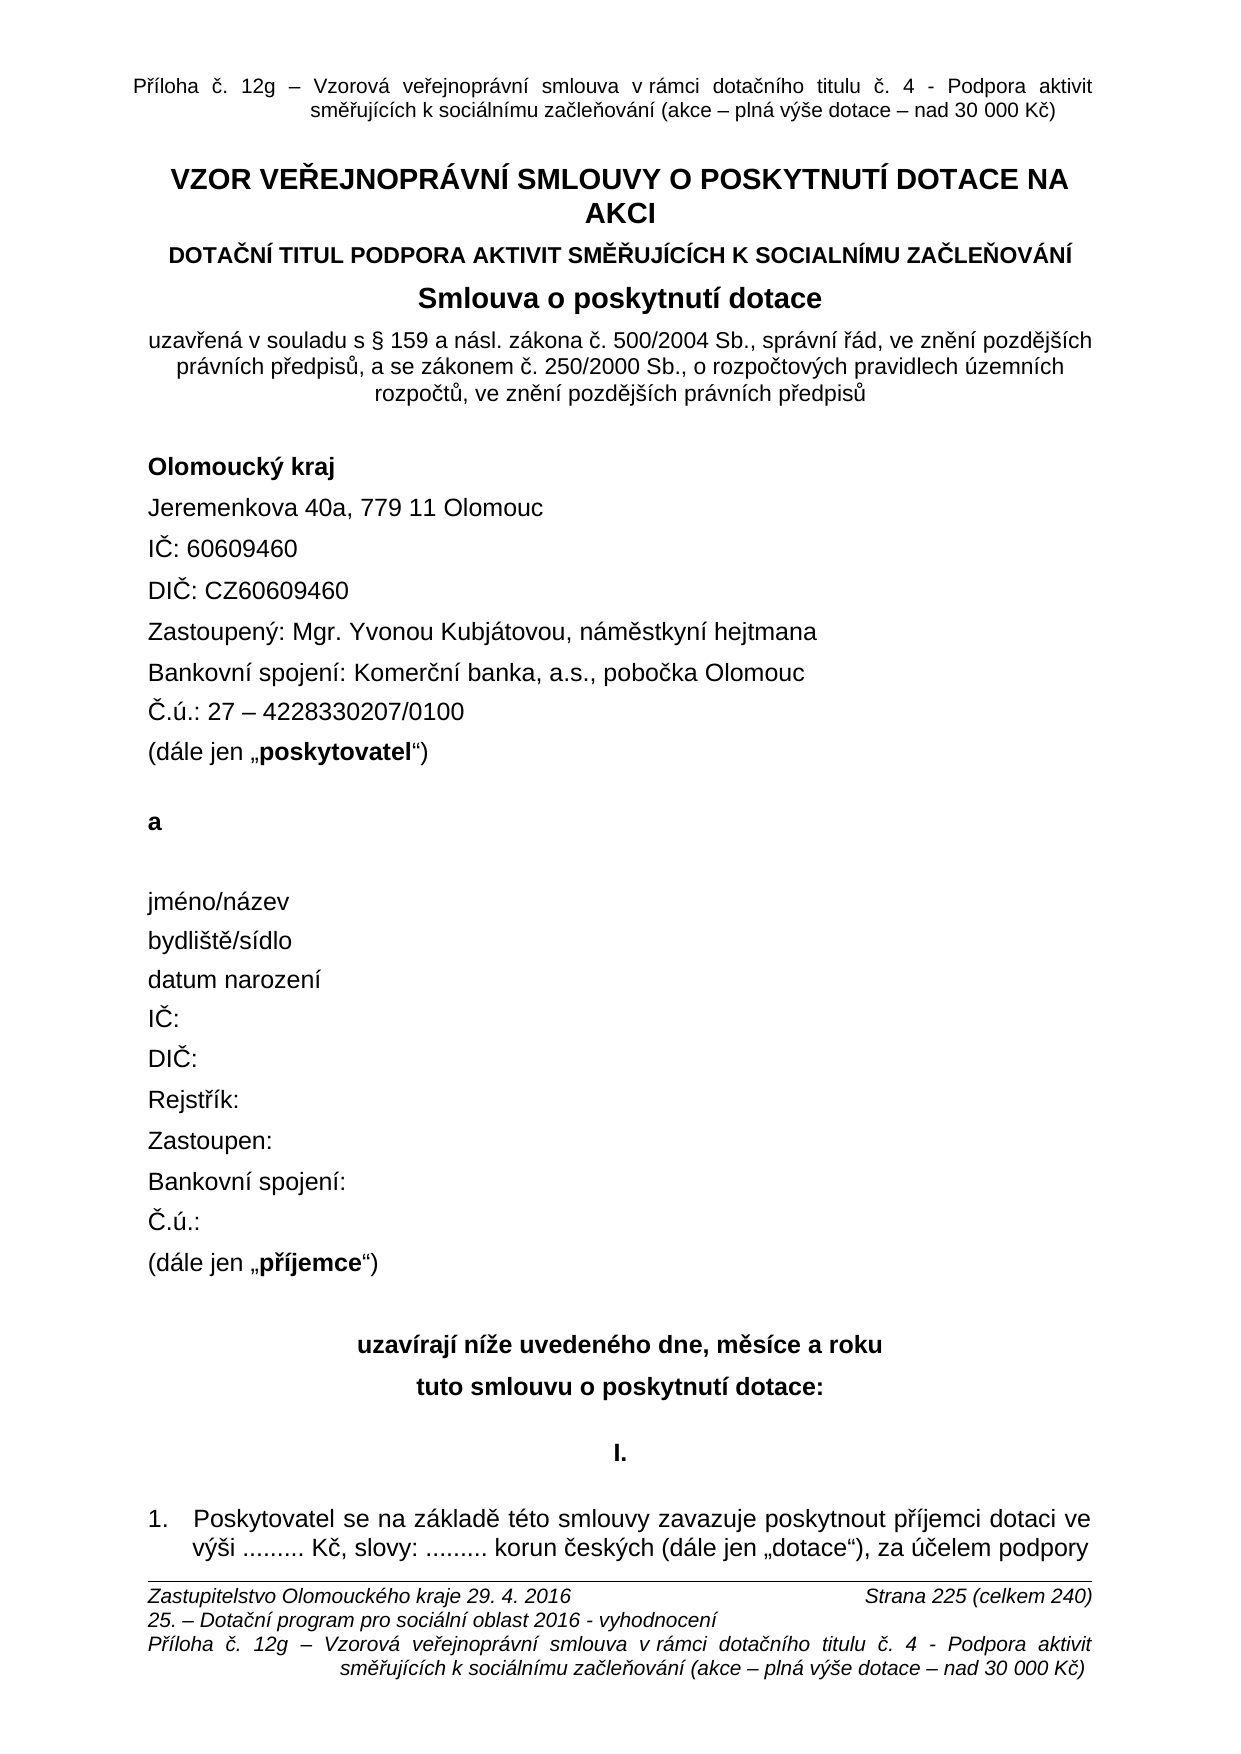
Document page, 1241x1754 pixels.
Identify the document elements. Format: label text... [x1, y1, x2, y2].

text (dále jen „příjemce“) [148, 1248, 1092, 1276]
text IČ: 60609460 [148, 534, 1092, 563]
text I. [148, 1438, 1092, 1466]
text Rejstřík: [148, 1085, 1092, 1113]
text Bankovní spojení: [148, 1167, 1092, 1196]
text datum narození [148, 965, 1092, 994]
text DOTAČNÍ TITUL PODPORA AKTIVIT SMĚŘUJÍCÍCH K SOCIALNÍMU ZAČLEŇOVÁNÍ [148, 242, 1092, 268]
text Č.ú.: 27 – 4228330207/0100 [148, 697, 1092, 726]
text (dále jen „poskytovatel“) [148, 736, 1092, 765]
text Č.ú.: [148, 1206, 1092, 1235]
text DIČ: [148, 1043, 1092, 1072]
text DIČ: CZ60609460 [148, 576, 1092, 604]
text uzavřená v souladu s § 159 a násl. zákona č. 500/2004 Sb., správní řád, ve znění pozdějších právních předpisů, a se zákonem č. 250/2000 Sb., o rozpočtových pravidlech územních rozpočtů, ve znění pozdějších právních předpisů [148, 327, 1092, 406]
text bydliště/sídlo [148, 926, 1092, 955]
text tuto smlouvu o poskytnutí dotace: [148, 1371, 1092, 1400]
text a [148, 806, 1092, 835]
text Bankovní spojení: Komerční banka, a.s., pobočka Olomouc [148, 658, 1092, 687]
text Zastoupen: [148, 1126, 1092, 1155]
text 1. Poskytovatel se na základě této smlouvy zavazuje poskytnout příjemci dotaci ve výši ......... Kč, slovy: ......... korun českých (dále jen „dotace“), za účelem podpory [148, 1504, 1092, 1561]
text Jeremenkova 40a, 779 11 Olomouc [148, 493, 1092, 522]
text Smlouva o poskytnutí dotace [148, 281, 1092, 314]
text IČ: [148, 1004, 1092, 1033]
text Olomoucký kraj [148, 452, 1092, 481]
text jméno/název [148, 887, 1092, 916]
text Zastoupený: Mgr. Yvonou Kubjátovou, náměstkyní hejtmana [148, 617, 1092, 646]
text vzor veřejnoprávní smlouvy o poskytnutí dotace na akci [148, 162, 1092, 229]
text uzavírají níže uvedeného dne, měsíce a roku [148, 1330, 1092, 1359]
